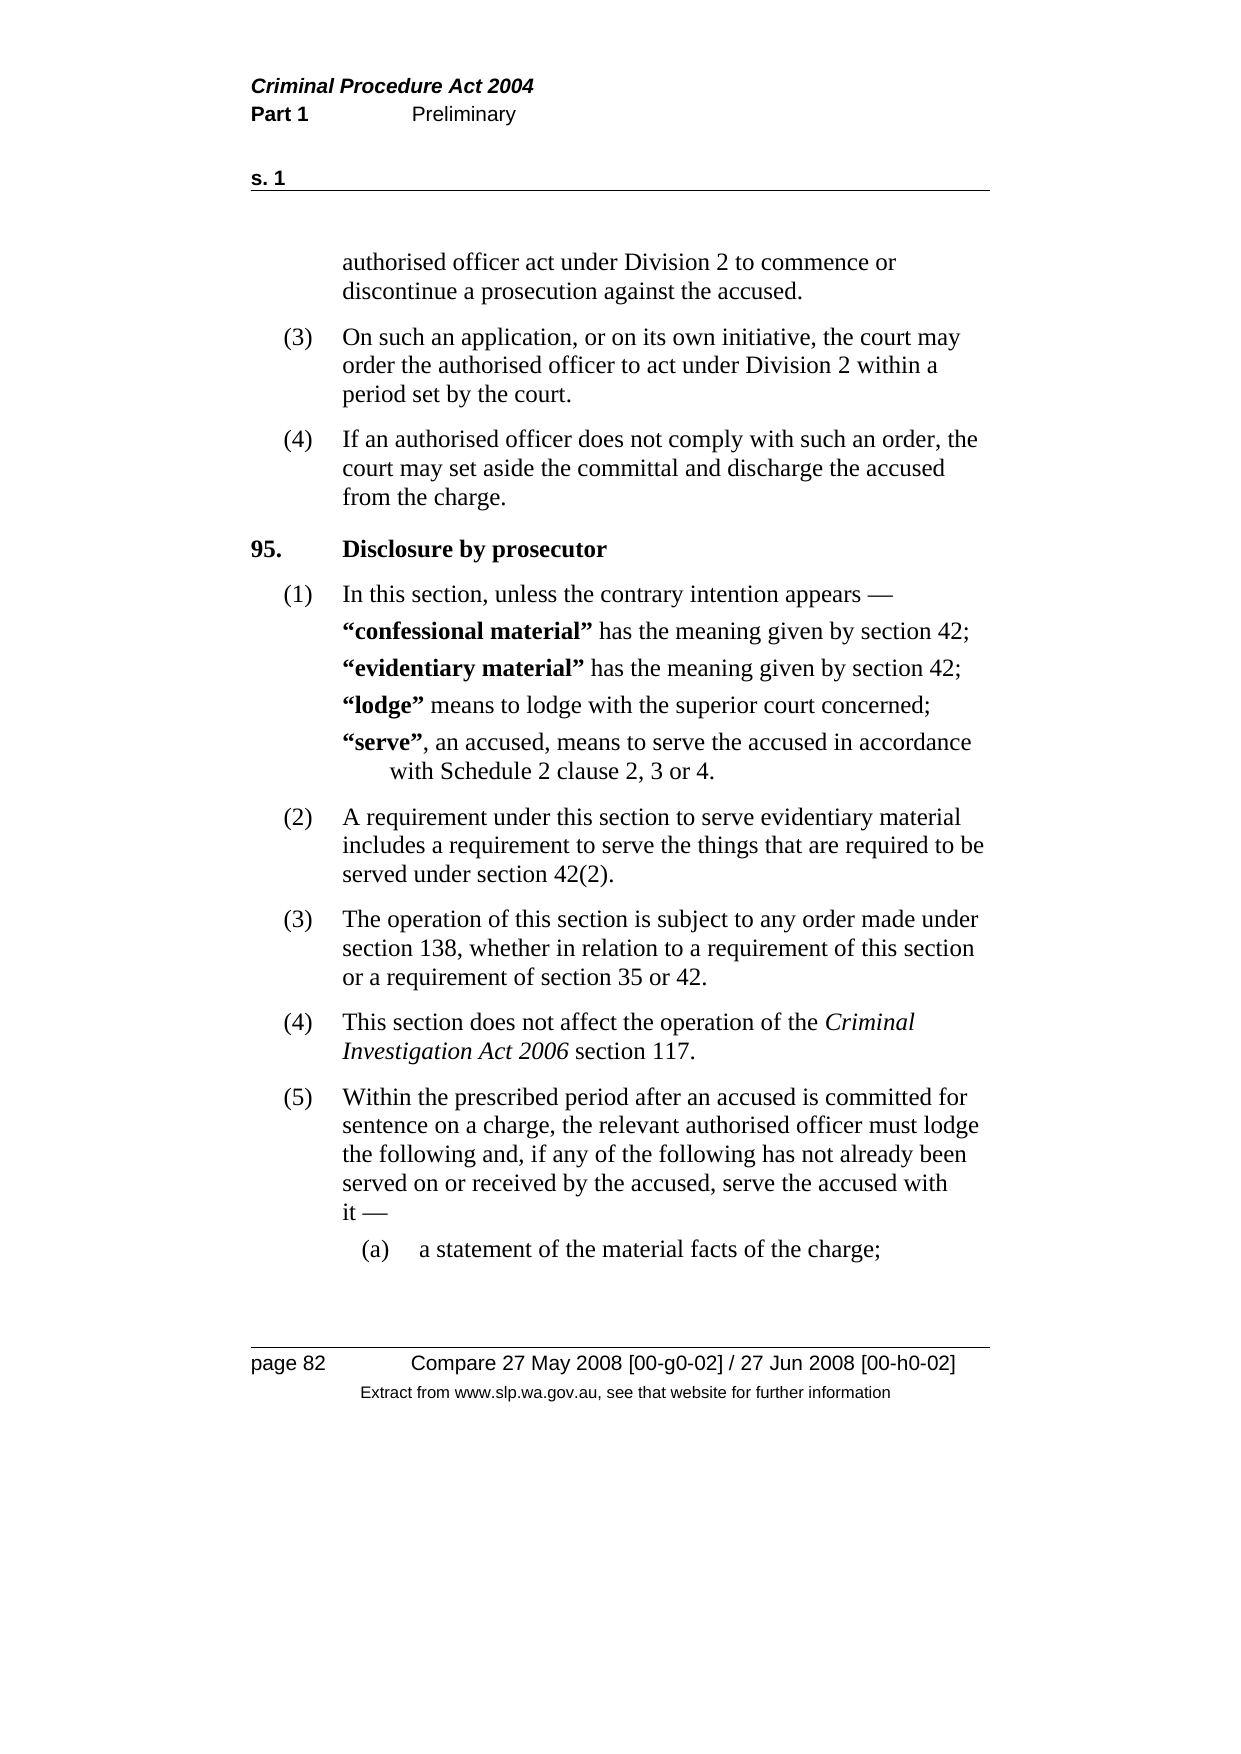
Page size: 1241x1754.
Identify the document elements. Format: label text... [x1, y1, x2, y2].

text (4) If an authorised officer does not comply with such an order, the court may set aside the committal and discharge the accused from the charge. [251, 424, 990, 511]
text (2) A requirement under this section to serve evidentiary material includes a requirement to serve the things that are required to be served under section 42(2). [251, 802, 990, 888]
text (4) This section does not affect the operation of the Criminal Investigation Act 2006 section 117. [251, 1007, 990, 1065]
text “evidentiary material” has the meaning given by section 42; [251, 653, 990, 682]
text “lodge” means to lodge with the superior court concerned; [251, 690, 990, 719]
text “confessional material” has the meaning given by section 42; [251, 616, 990, 645]
text (5) Within the prescribed period after an accused is committed for sentence on a charge, the relevant authorised officer must lodge the following and, if any of the following has not already been served on or received by the accused, serve the accused with it — [251, 1082, 990, 1225]
text “serve”, an accused, means to serve the accused in accordance with Schedule 2 clause 2, 3 or 4. [251, 727, 990, 785]
subtitle 95. Disclosure by prosecutor [251, 534, 990, 562]
text (3) The operation of this section is subject to any order made under section 138, whether in relation to a requirement of this section or a requirement of section 35 or 42. [251, 904, 990, 991]
text (a) a statement of the material facts of the charge; [251, 1234, 990, 1262]
text (1) In this section, unless the contrary intention appears — [251, 579, 990, 608]
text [251, 247, 990, 305]
text (3) On such an application, or on its own initiative, the court may order the authorised officer to act under Division 2 within a period set by the court. [251, 322, 990, 408]
